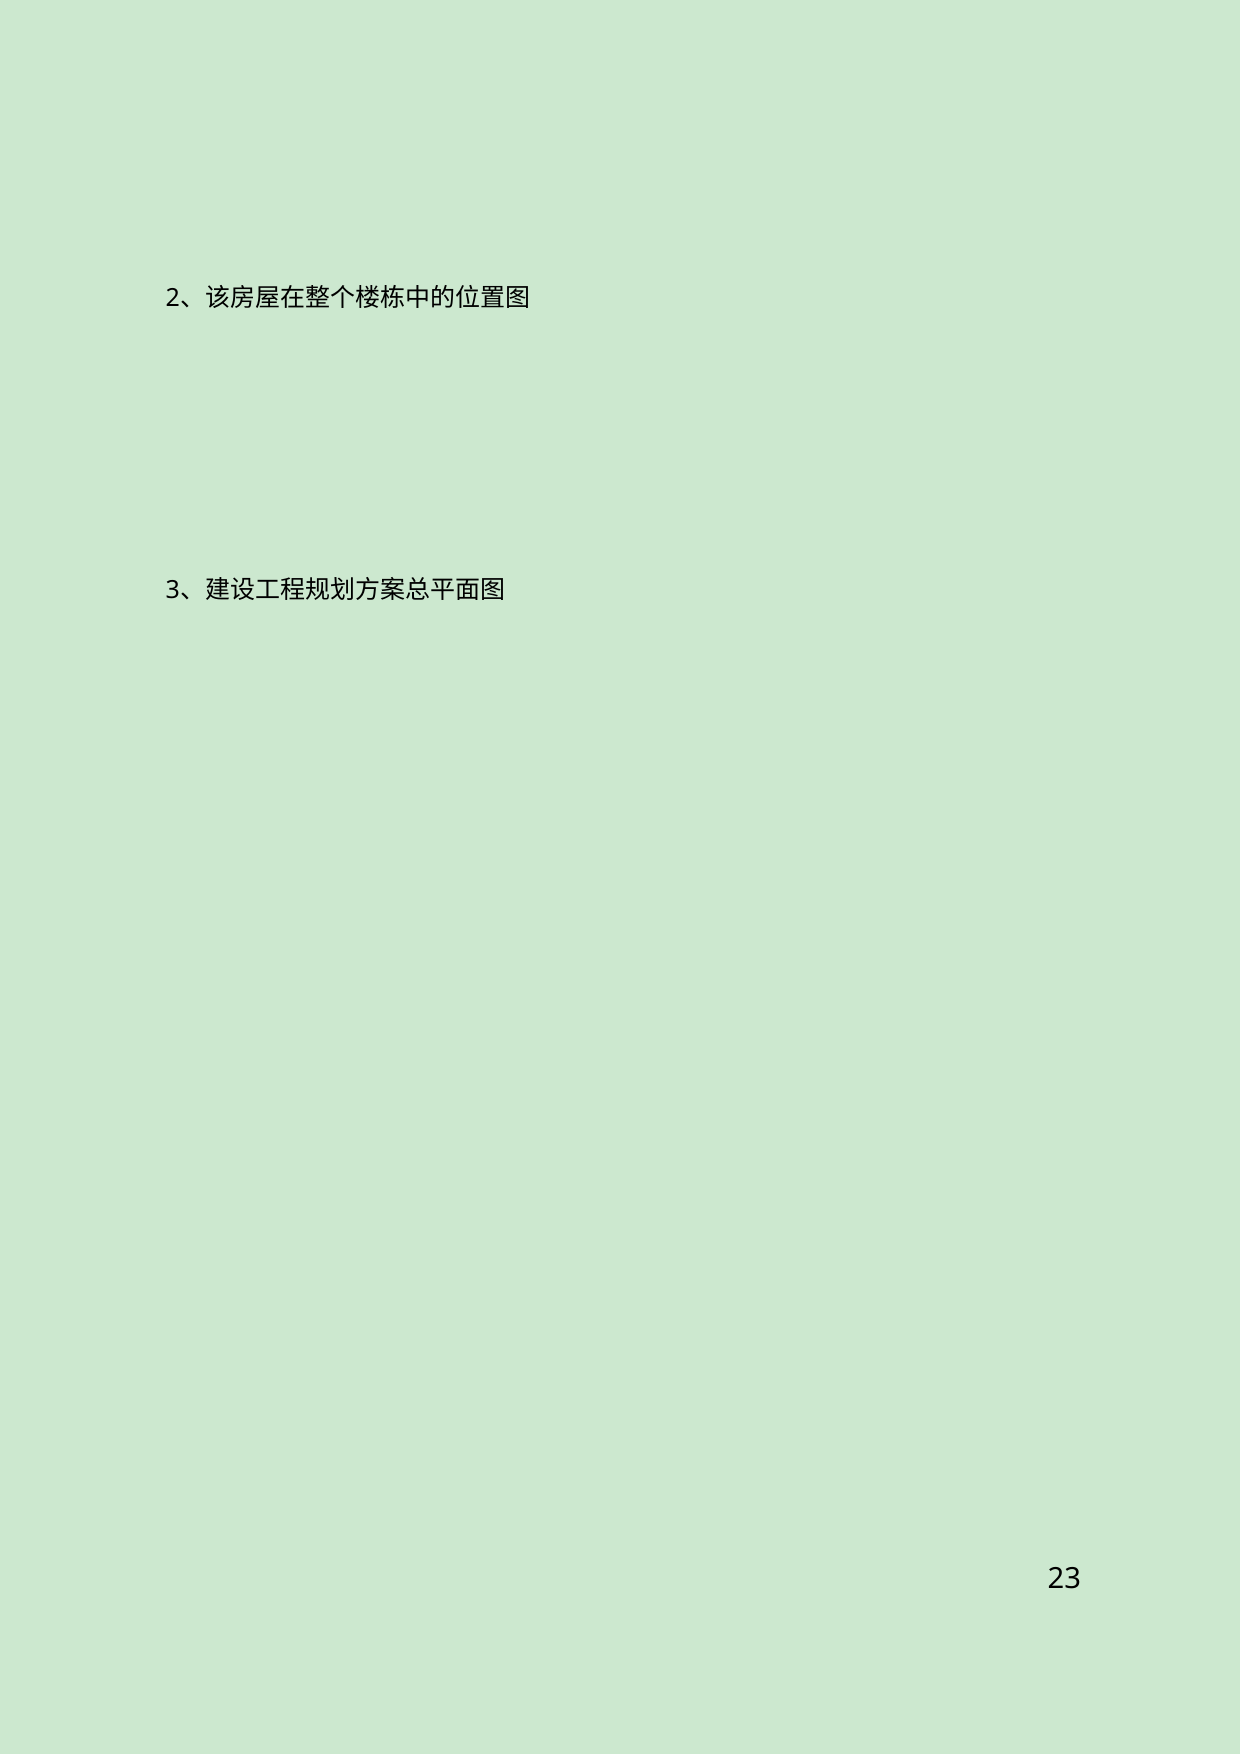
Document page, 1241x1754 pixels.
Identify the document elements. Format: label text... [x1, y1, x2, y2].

text 2、该房屋在整个楼栋中的位置图 [165, 278, 1081, 314]
list 建设工程规划方案总平面图 [165, 569, 1081, 606]
